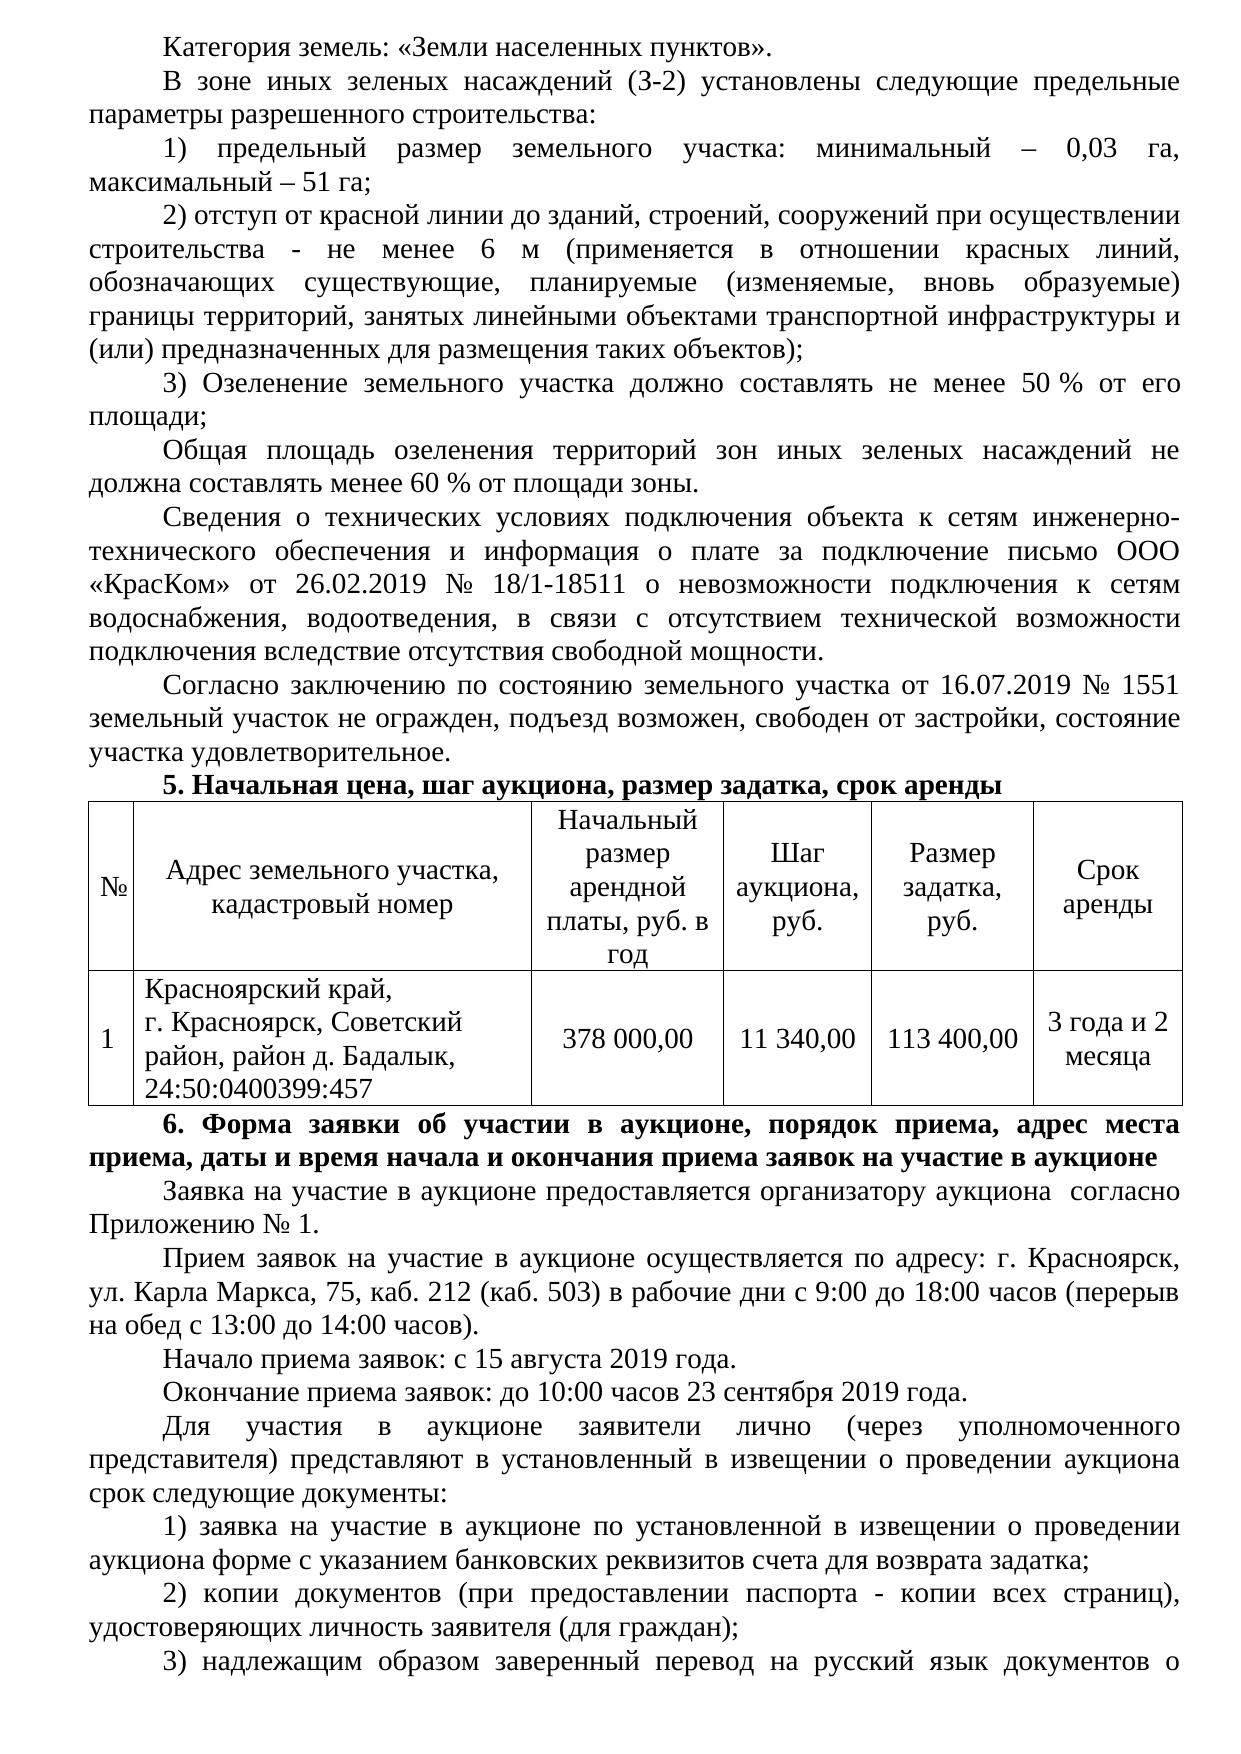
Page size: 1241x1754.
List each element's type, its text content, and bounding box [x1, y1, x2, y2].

table_header Адрес земельного участка, кадастровый номер [134, 802, 531, 970]
text Согласно заключению по состоянию земельного участка от 16.07.2019 № 1551 земельный участок не огражден, подъезд возможен, свободен от застройки, состояние участка удовлетворительное. [89, 667, 1181, 767]
text Для участия в аукционе заявители лично (через уполномоченного представителя) представляют в установленный в извещении о проведении аукциона срок следующие документы: [89, 1408, 1181, 1508]
text Окончание приема заявок: до 10:00 часов 23 сентября 2019 года. [89, 1374, 1181, 1408]
table_header Начальный размер арендной платы, руб. в год [532, 802, 723, 970]
text 1) предельный размер земельного участка: минимальный – 0,03 га, максимальный – 51 га; [89, 130, 1181, 197]
text Заявка на участие в аукционе предоставляется организатору аукциона согласно Приложению № 1. [89, 1173, 1181, 1240]
text 3) Озеленение земельного участка должно составлять не менее 50 % от его площади; [89, 365, 1181, 432]
table_header Размер задатка, руб. [872, 802, 1033, 970]
table_cell 11 340,00 [724, 971, 871, 1105]
table_cell 1 [89, 971, 133, 1105]
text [89, 1643, 1181, 1676]
table_cell Красноярский край, г. Красноярск, Советский район, район д. Бадалык, 24:50:0400399:457 [134, 971, 531, 1105]
table_cell 378 000,00 [532, 971, 723, 1105]
text 6. Форма заявки об участии в аукционе, порядок приема, адрес места приема, даты и время начала и окончания приема заявок на участие в аукционе [89, 1106, 1181, 1173]
text 2) копии документов (при предоставлении паспорта - копии всех страниц), удостоверяющих личность заявителя (для граждан); [89, 1576, 1181, 1643]
text 5. Начальная цена, шаг аукциона, размер задатка, срок аренды [89, 767, 1181, 801]
table_header № [89, 802, 133, 970]
text В зоне иных зеленых насаждений (З-2) установлены следующие предельные параметры разрешенного строительства: [89, 63, 1181, 130]
text Начало приема заявок: с 15 августа 2019 года. [89, 1341, 1181, 1374]
table_header Шаг аукциона, руб. [724, 802, 871, 970]
text Категория земель: «Земли населенных пунктов». [89, 29, 1181, 63]
text Сведения о технических условиях подключения объекта к сетям инженерно-технического обеспечения и информация о плате за подключение письмо ООО «КрасКом» от 26.02.2019 № 18/1-18511 о невозможности подключения к сетям водоснабжения, водоотведения, в связи с отсутствием технической возможности подключения вследствие отсутствия свободной мощности. [89, 499, 1181, 667]
table_cell 3 года и 2 месяца [1034, 971, 1182, 1105]
text 1) заявка на участие в аукционе по установленной в извещении о проведении аукциона форме с указанием банковских реквизитов счета для возврата задатка; [89, 1508, 1181, 1576]
text Прием заявок на участие в аукционе осуществляется по адресу: г. Красноярск, ул. Карла Маркса, 75, каб. 212 (каб. 503) в рабочие дни с 9:00 до 18:00 часов (перерыв на обед с 13:00 до 14:00 часов). [89, 1240, 1181, 1341]
text Общая площадь озеленения территорий зон иных зеленых насаждений не должна составлять менее 60 % от площади зоны. [89, 432, 1181, 499]
table_header Срок аренды [1034, 802, 1182, 970]
text 2) отступ от красной линии до зданий, строений, сооружений при осуществлении строительства - не менее 6 м (применяется в отношении красных линий, обозначающих существующие, планируемые (изменяемые, вновь образуемые) границы территорий, занятых линейными объектами транспортной инфраструктуры и (или) предназначенных для размещения таких объектов); [89, 197, 1181, 365]
table_cell 113 400,00 [872, 971, 1033, 1105]
